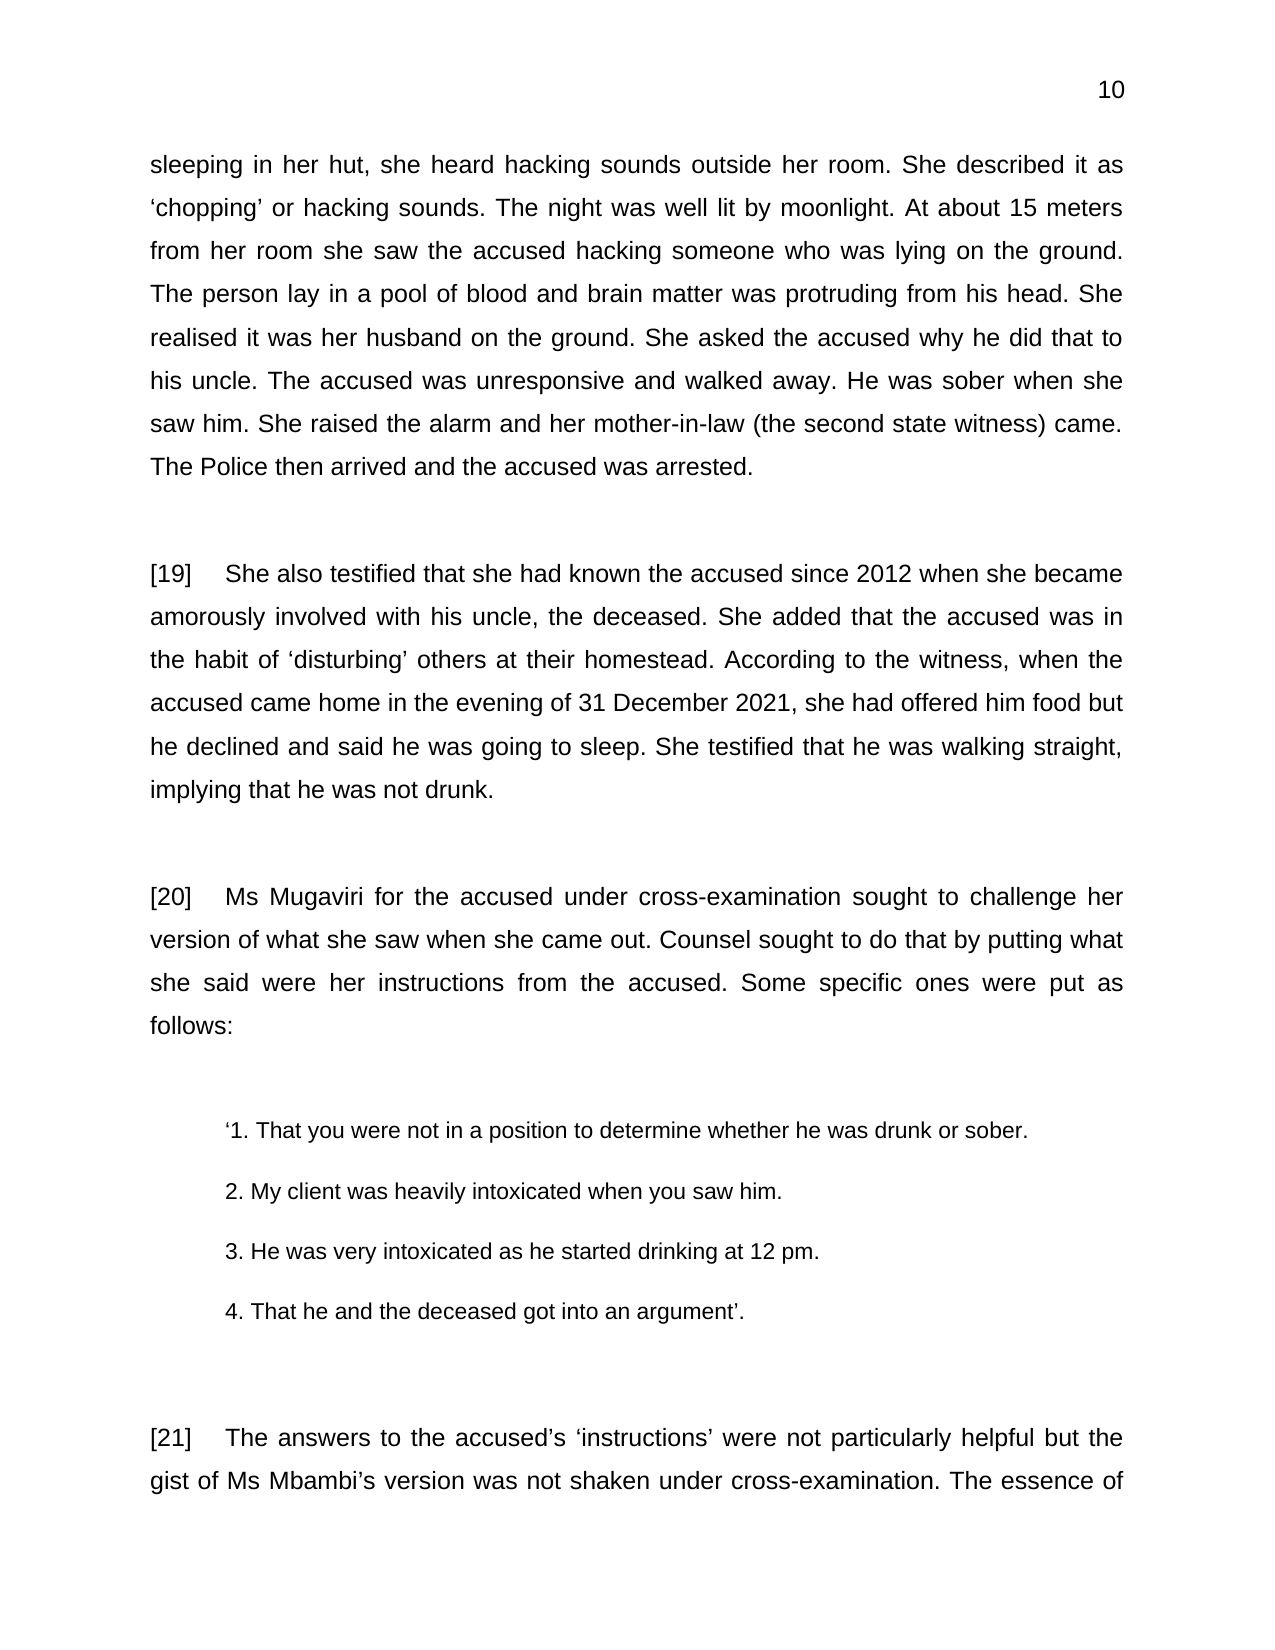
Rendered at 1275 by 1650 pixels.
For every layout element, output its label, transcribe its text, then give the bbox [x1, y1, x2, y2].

text [20] Ms Mugaviri for the accused under cross-examination sought to challenge her version of what she saw when she came out. Counsel sought to do that by putting what she said were her instructions from the accused. Some specific ones were put as follows: [150, 882, 1125, 1040]
text ‘1. That you were not in a position to determine whether he was drunk or sober. [150, 1117, 1125, 1144]
text 3. He was very intoxicated as he started drinking at 12 pm. [150, 1238, 1125, 1264]
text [150, 1423, 1125, 1494]
text 2. My client was heavily intoxicated when you saw him. [150, 1178, 1125, 1204]
text 4. That he and the deceased got into an argument’. [150, 1298, 1125, 1325]
text [19] She also testified that she had known the accused since 2012 when she became amorously involved with his uncle, the deceased. She added that the accused was in the habit of ‘disturbing’ others at their homestead. According to the witness, when the accused came home in the evening of 31 December 2021, she had offered him food but he declined and said he was going to sleep. She testified that he was walking straight, implying that he was not drunk. [150, 559, 1125, 803]
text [150, 150, 1125, 481]
